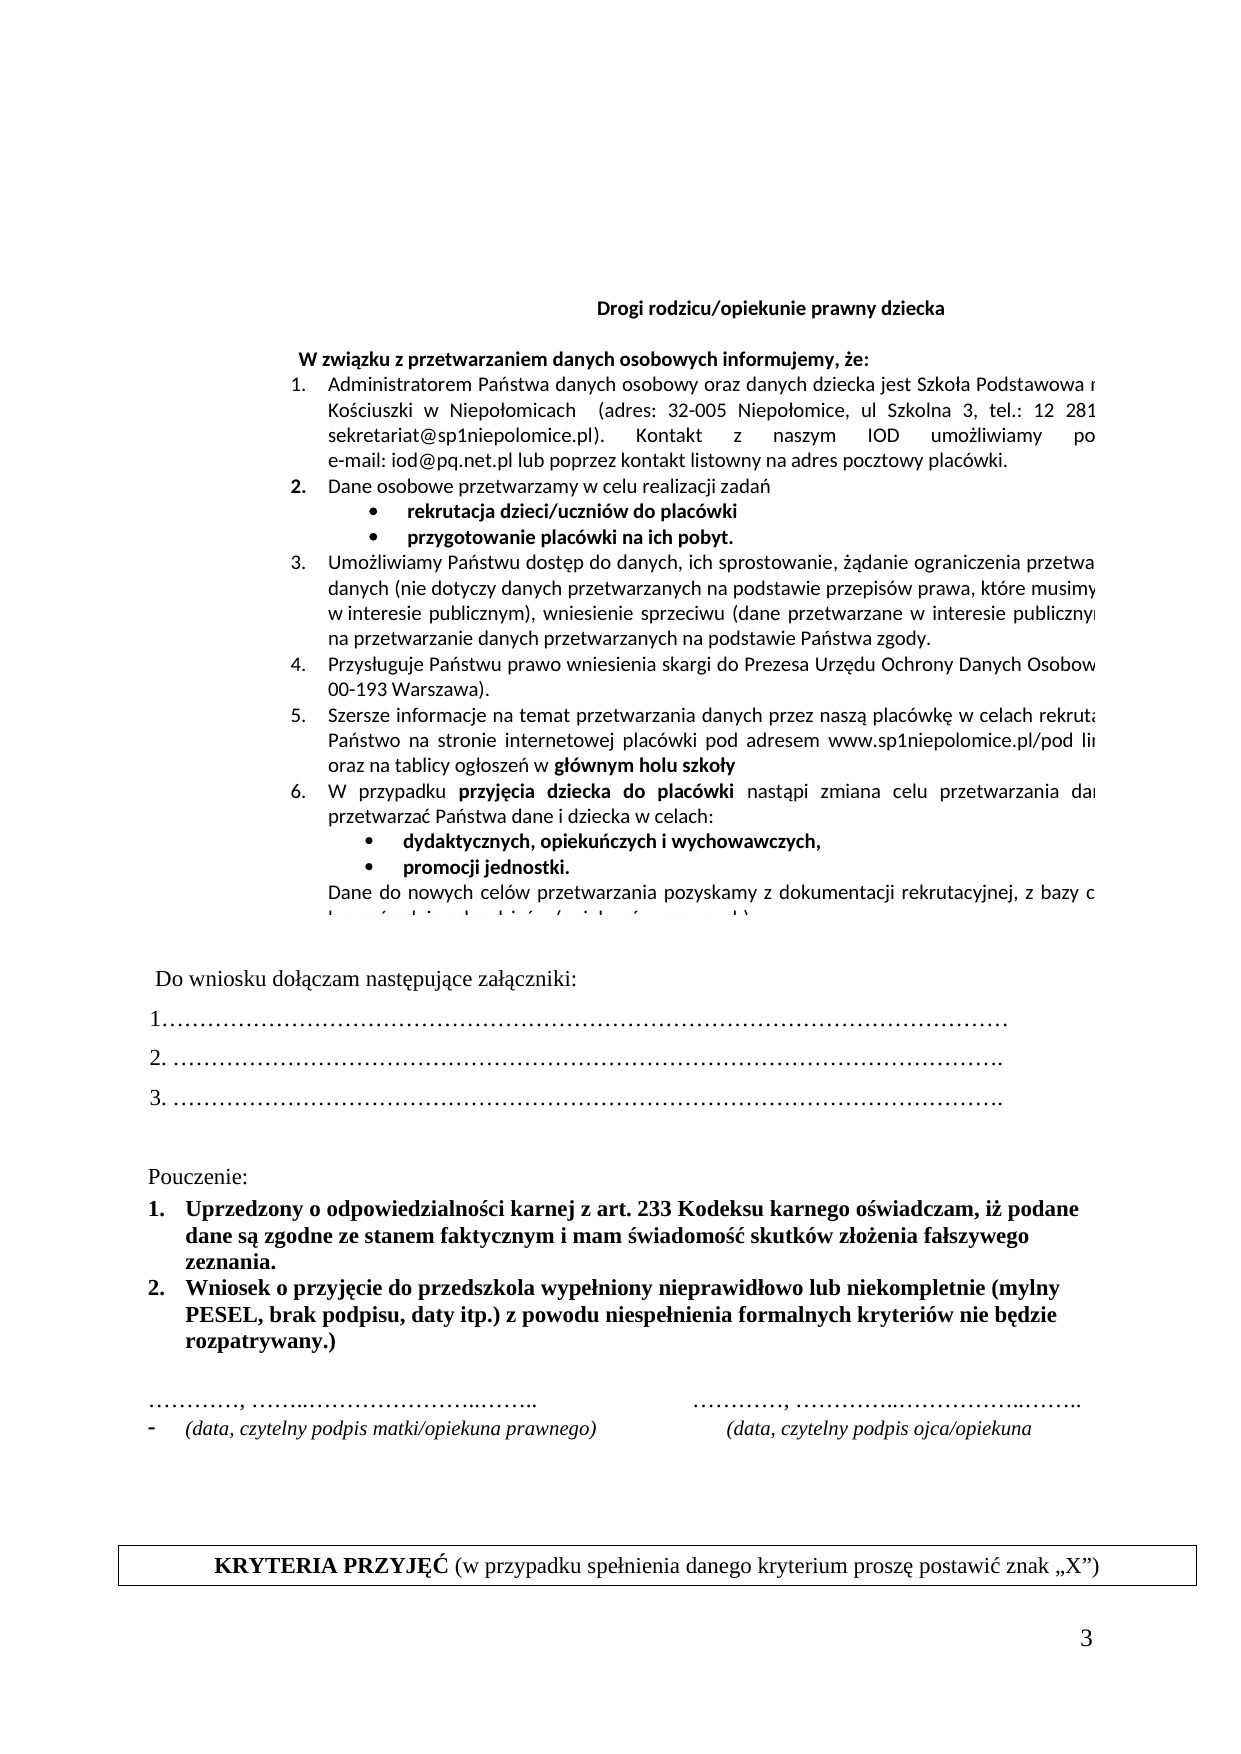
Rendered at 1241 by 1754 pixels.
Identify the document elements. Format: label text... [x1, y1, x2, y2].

text 1………………………………………………………………………………………………… [148, 1005, 1093, 1031]
text Do wniosku dołączam następujące załączniki: [148, 965, 1093, 992]
text Pouczenie: [148, 1163, 1093, 1189]
list (data, czytelny podpis matki/opiekuna prawnego) (data, czytelny podpis ojca/opiekuna [148, 1416, 1093, 1441]
text …………, ……..…………………..…….. …………, …………..……………..…….. [148, 1386, 1093, 1412]
list Uprzedzony o odpowiedzialności karnej z art. 233 Kodeksu karnego oświadczam, iż podane dane są zgodne ze stanem faktycznym i mam świadomość skutków złożenia fałszywego zeznania. [148, 1195, 1093, 1274]
table_header KRYTERIA PRZYJĘĆ (w przypadku spełnienia danego kryterium proszę postawić znak „X”) [119, 1546, 1196, 1585]
list Wniosek o przyjęcie do przedszkola wypełniony nieprawidłowo lub niekompletnie (mylny PESEL, brak podpisu, daty itp.) z powodu niespełnienia formalnych kryteriów nie będzie rozpatrywany.) [148, 1274, 1093, 1353]
text 2. ………………………………………………………………………………………………. [148, 1044, 1093, 1071]
text 3. ………………………………………………………………………………………………. [148, 1084, 1093, 1110]
